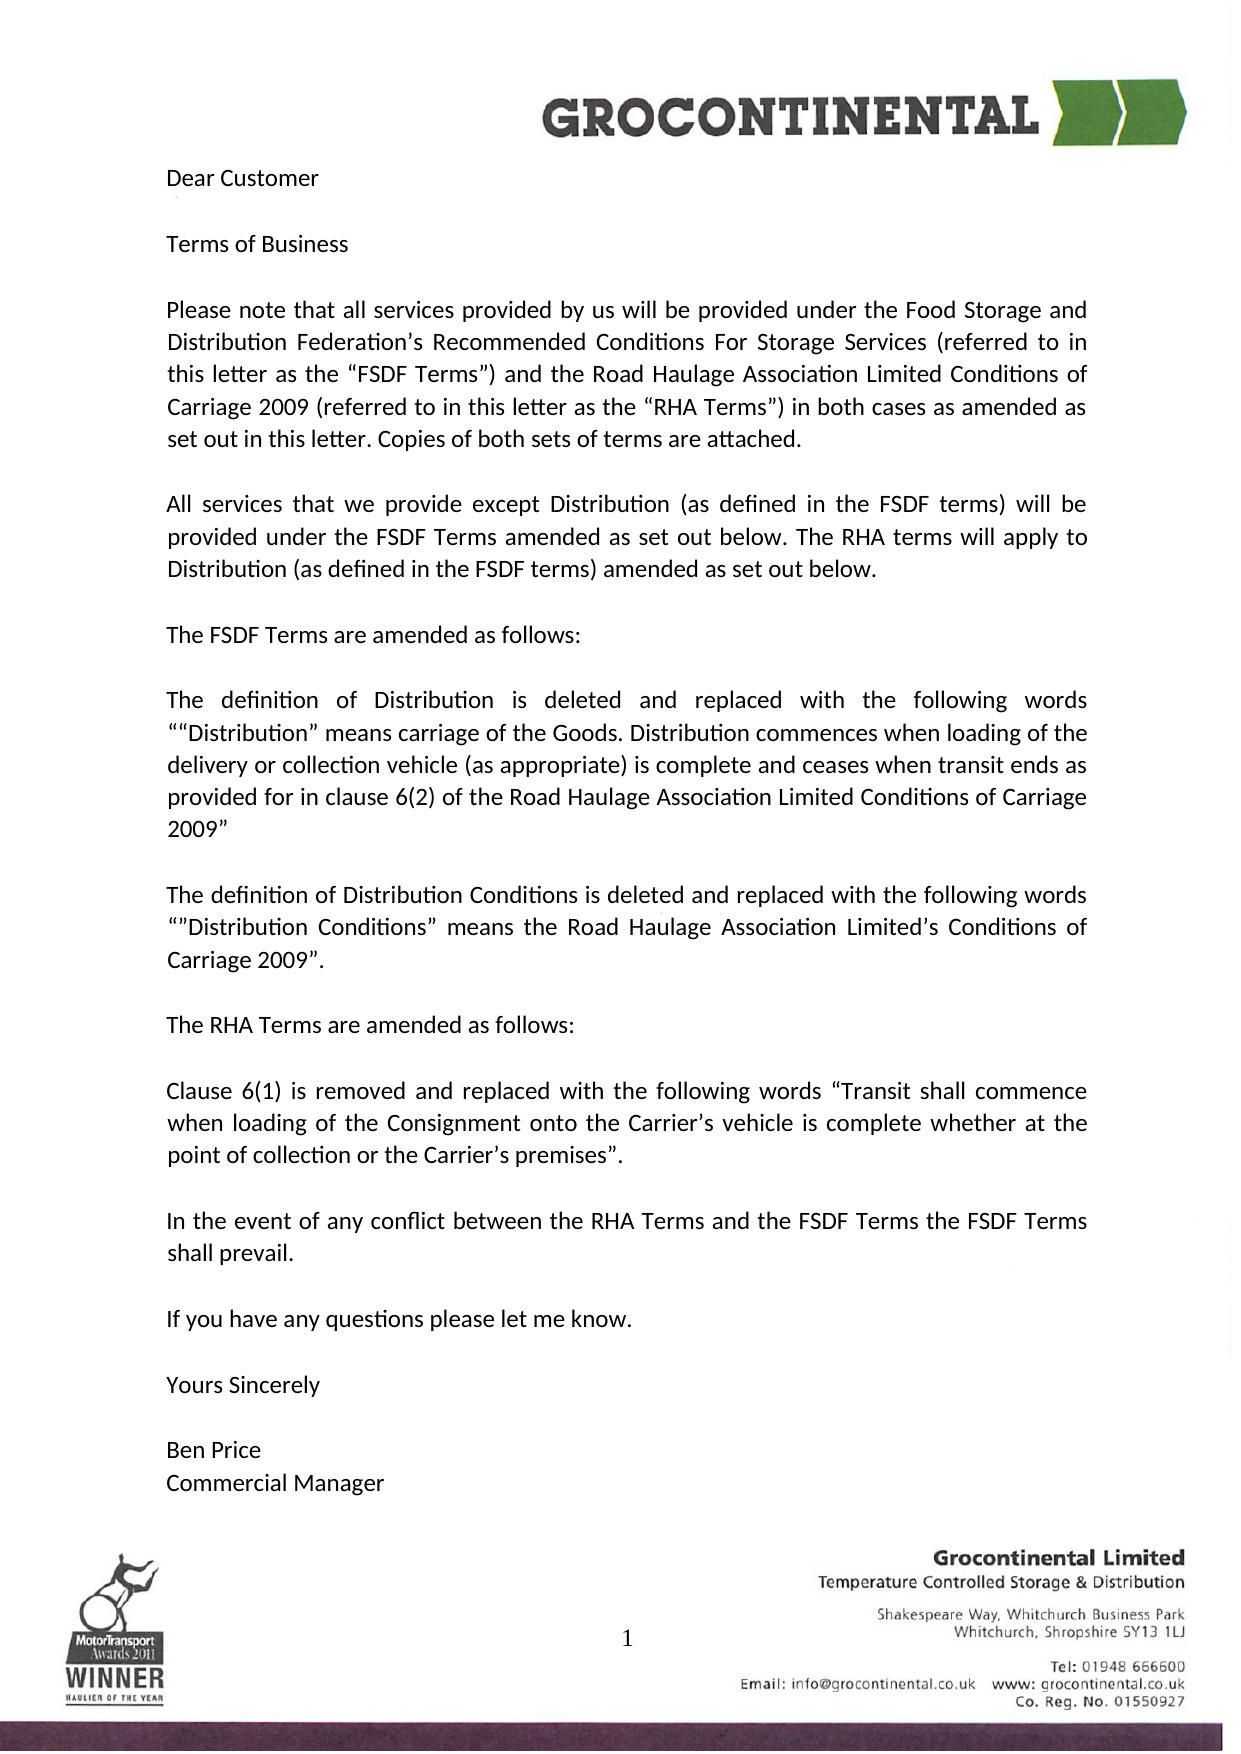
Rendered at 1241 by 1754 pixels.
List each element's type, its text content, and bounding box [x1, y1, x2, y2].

text In the event of any conflict between the RHA Terms and the FSDF Terms the FSDF Terms shall prevail. [166, 1205, 1089, 1268]
text The definition of Distribution Conditions is deleted and replaced with the following words “”Distribution Conditions” means the Road Haulage Association Limited’s Conditions of Carriage 2009”. [166, 879, 1089, 974]
text The FSDF Terms are amended as follows: [166, 619, 1089, 649]
text Commercial Manager [166, 1467, 1089, 1498]
picture [0, 0, 1232, 1751]
text Clause 6(1) is removed and replaced with the following words “Transit shall commence when loading of the Consignment onto the Carrier’s vehicle is complete whether at the point of collection or the Carrier’s premises”. [166, 1075, 1089, 1170]
text The RHA Terms are amended as follows: [166, 1009, 1089, 1040]
text All services that we provide except Distribution (as defined in the FSDF terms) will be provided under the FSDF Terms amended as set out below. The RHA terms will apply to Distribution (as defined in the FSDF terms) amended as set out below. [166, 488, 1089, 584]
text Yours Sincerely [166, 1369, 1089, 1399]
text If you have any questions please let me know. [166, 1303, 1089, 1334]
text Please note that all services provided by us will be provided under the Food Storage and Distribution Federation’s Recommended Conditions For Storage Services (referred to in this letter as the “FSDF Terms”) and the Road Haulage Association Limited Conditions of Carriage 2009 (referred to in this letter as the “RHA Terms”) in both cases as amended as set out in this letter. Copies of both sets of terms are attached. [166, 294, 1089, 453]
text Dear Customer [166, 162, 1089, 193]
text The definition of Distribution is deleted and replaced with the following words ““Distribution” means carriage of the Goods. Distribution commences when loading of the delivery or collection vehicle (as appropriate) is complete and ceases when transit ends as provided for in clause 6(2) of the Road Haulage Association Limited Conditions of Carriage 2009” [166, 684, 1089, 844]
text Terms of Business [166, 228, 1089, 259]
text Ben Price [166, 1434, 1089, 1465]
